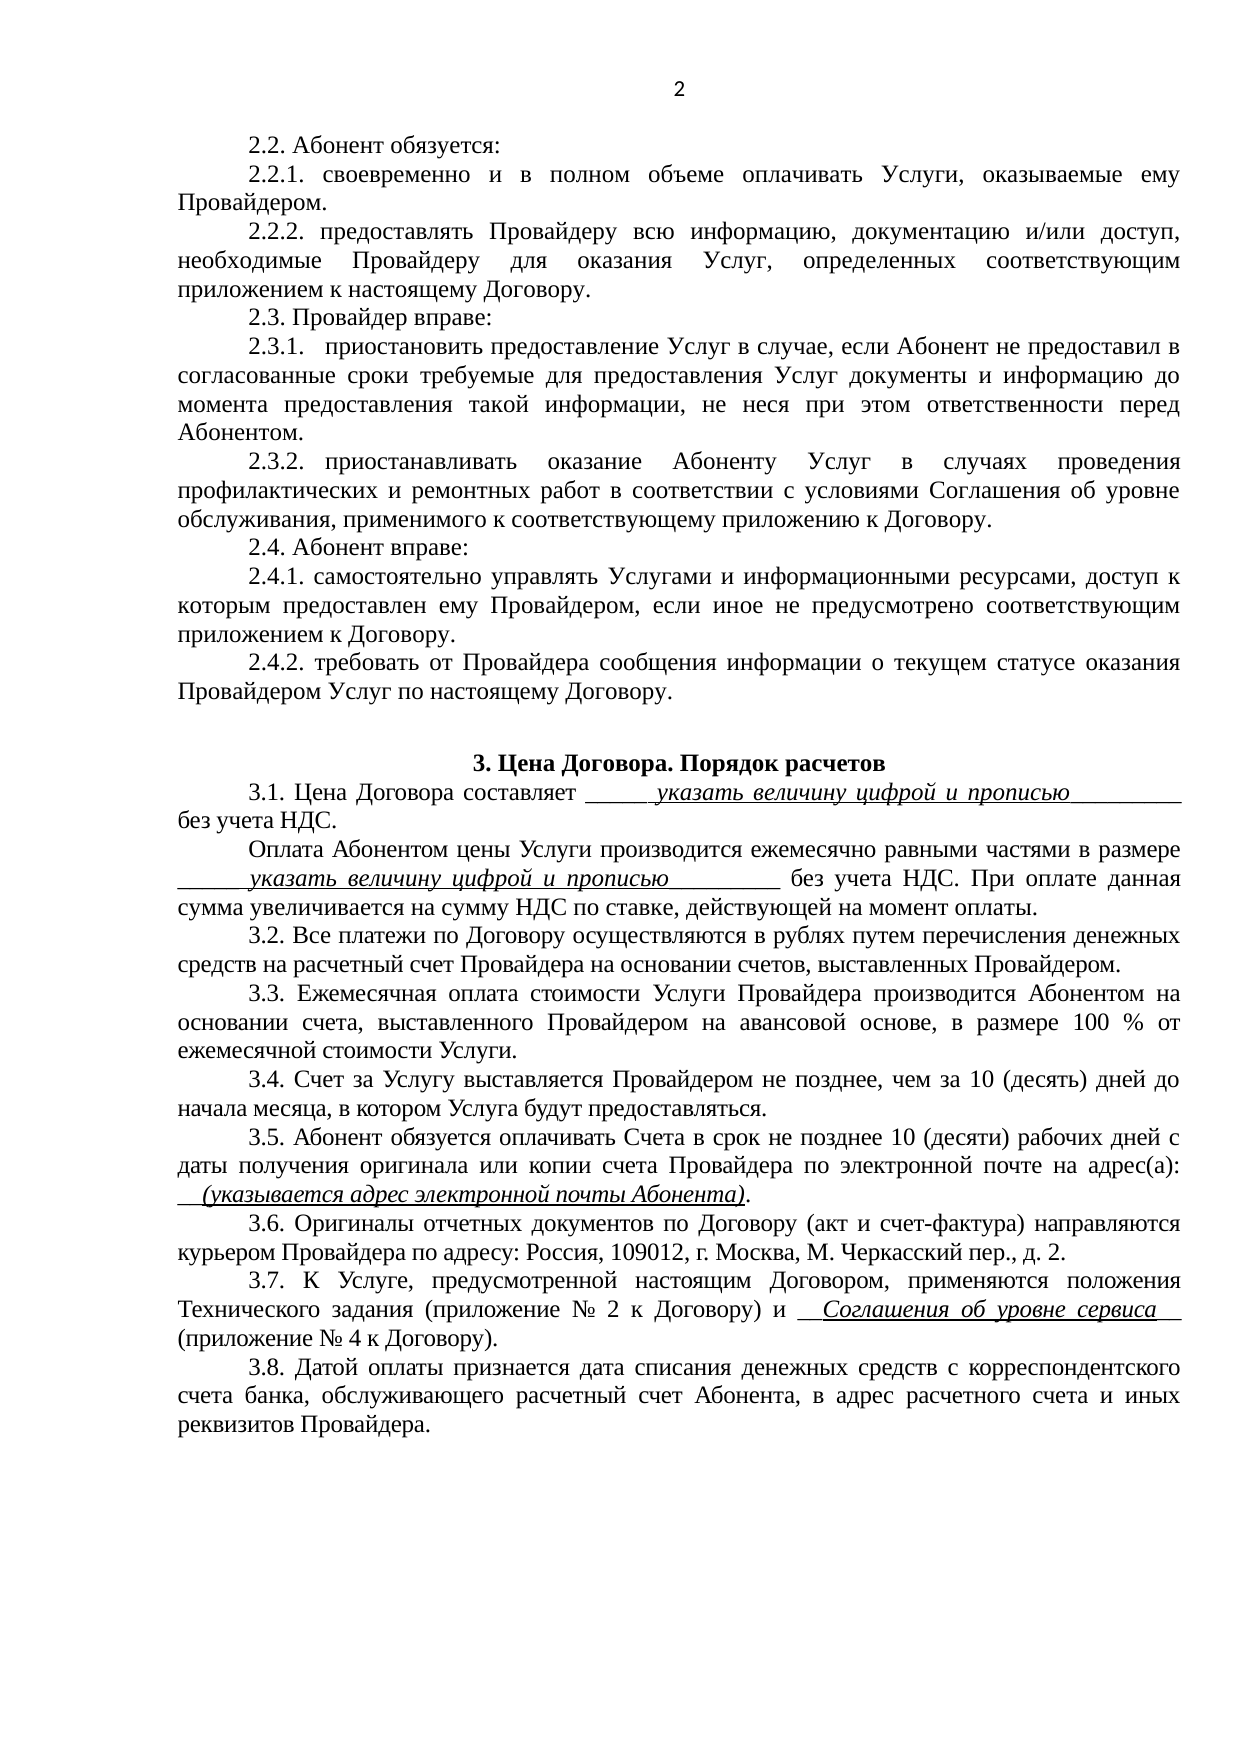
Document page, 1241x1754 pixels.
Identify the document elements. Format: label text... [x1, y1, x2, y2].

text 2.4.1. самостоятельно управлять Услугами и информационными ресурсами, доступ к которым предоставлен ему Провайдером, если иное не предусмотрено соответствующим приложением к Договору. [177, 561, 1181, 647]
text 2.2.2. предоставлять Провайдеру всю информацию, документацию и/или доступ, необходимые Провайдеру для оказания Услуг, определенных соответствующим приложением к настоящему Договору. [177, 216, 1181, 302]
text 2.2.1. своевременно и в полном объеме оплачивать Услуги, оказываемые ему Провайдером. [177, 159, 1181, 216]
text 2.3. Провайдер вправе: [177, 302, 1181, 331]
text 3.3. Ежемесячная оплата стоимости Услуги Провайдера производится Абонентом на основании счета, выставленного Провайдером на авансовой основе, в размере 100 % от ежемесячной стоимости Услуги. [177, 978, 1181, 1064]
text Оплата Абонентом цены Услуги производится ежемесячно равными частями в размере _____ указать величину цифрой и прописью_________ без учета НДС. При оплате данная сумма увеличивается на сумму НДС по ставке, действующей на момент оплаты. [177, 834, 1181, 921]
text 3.5. Абонент обязуется оплачивать Счета в срок не позднее 10 (десяти) рабочих дней с даты получения оригинала или копии счета Провайдера по электронной почте на адрес(а): __(указывается адрес электронной почты Абонента). [177, 1122, 1181, 1208]
text 2.4. Абонент вправе: [177, 532, 1181, 561]
text 2.3.2. приостанавливать оказание Абоненту Услуг в случаях проведения профилактических и ремонтных работ в соответствии с условиями Соглашения об уровне обслуживания, применимого к соответствующему приложению к Договору. [177, 446, 1181, 532]
text 2.2. Абонент обязуется: [177, 130, 1181, 159]
text 3.6. Оригиналы отчетных документов по Договору (акт и счет-фактура) направляются курьером Провайдера по адресу: Россия, 109012, г. Москва, М. Черкасский пер., д. 2. [177, 1208, 1181, 1266]
list 3. Цена Договора. Порядок расчетов [177, 748, 1181, 777]
text 3.4. Счет за Услугу выставляется Провайдером не позднее, чем за 10 (десять) дней до начала месяца, в котором Услуга будут предоставляться. [177, 1064, 1181, 1122]
text 2.3.1. приостановить предоставление Услуг в случае, если Абонент не предоставил в согласованные сроки требуемые для предоставления Услуг документы и информацию до момента предоставления такой информации, не неся при этом ответственности перед Абонентом. [177, 331, 1181, 446]
text 3.1. Цена Договора составляет _____ указать величину цифрой и прописью_________ без учета НДС. [177, 777, 1181, 834]
text 2.4.2. требовать от Провайдера сообщения информации о текущем статусе оказания Провайдером Услуг по настоящему Договору. [177, 647, 1181, 705]
text 3.2. Все платежи по Договору осуществляются в рублях путем перечисления денежных средств на расчетный счет Провайдера на основании счетов, выставленных Провайдером. [177, 921, 1181, 978]
text 3.8. Датой оплаты признается дата списания денежных средств с корреспондентского счета банка, обслуживающего расчетный счет Абонента, в адрес расчетного счета и иных реквизитов Провайдера. [177, 1352, 1181, 1438]
text 3.7. К Услуге, предусмотренной настоящим Договором, применяются положения Технического задания (приложение № 2 к Договору) и __Соглашения об уровне сервиса__ (приложение № 4 к Договору). [177, 1266, 1181, 1352]
